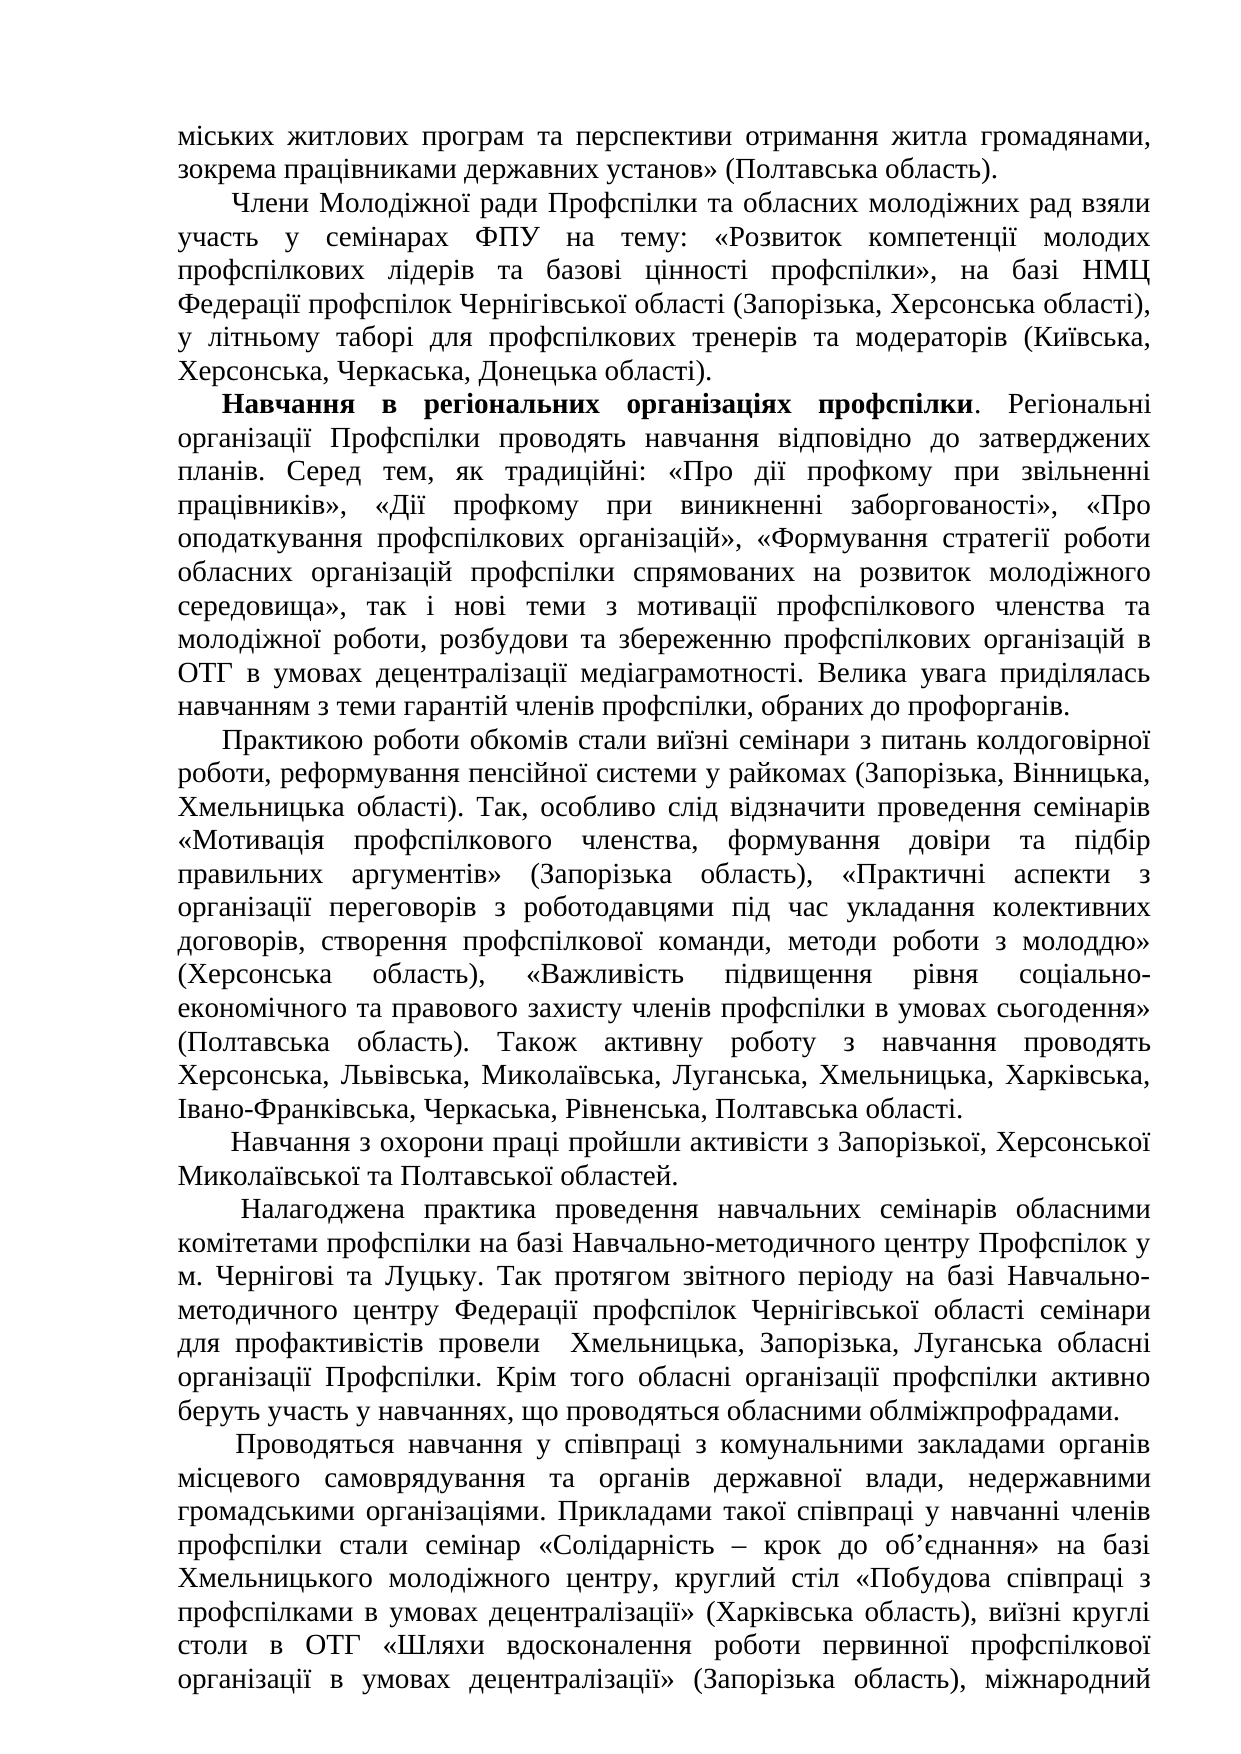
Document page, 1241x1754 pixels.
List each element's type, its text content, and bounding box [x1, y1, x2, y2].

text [177, 1426, 1152, 1694]
text Навчання в регіональних організаціях профспілки. Регіональні організації Профспілки проводять навчання відповідно до затверджених планів. Серед тем, як традиційні: «Про дії профкому при звільненні працівників», «Дії профкому при виникненні заборгованості», «Про оподаткування профспілкових організацій», «Формування стратегії роботи обласних організацій профспілки спрямованих на розвиток молодіжного середовища», так і нові теми з мотивації профспілкового членства та молодіжної роботи, розбудови та збереженню профспілкових організацій в ОТГ в умовах децентралізації медіаграмотності. Велика увага приділялась навчанням з теми гарантій членів профспілки, обраних до профорганів. [177, 386, 1152, 722]
text Члени Молодіжної ради Профспілки та обласних молодіжних рад взяли участь у семінарах ФПУ на тему: «Розвиток компетенції молодих профспілкових лідерів та базові цінності профспілки», на базі НМЦ Федерації профспілок Чернігівської області (Запорізька, Херсонська області), у літньому таборі для профспілкових тренерів та модераторів (Київська, Херсонська, Черкаська, Донецька області). [177, 185, 1152, 386]
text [177, 118, 1152, 185]
text Налагоджена практика проведення навчальних семінарів обласними комітетами профспілки на базі Навчально-методичного центру Профспілок у м. Чернігові та Луцьку. Так протягом звітного періоду на базі Навчально-методичного центру Федерації профспілок Чернігівської області семінари для профактивістів провели Хмельницька, Запорізька, Луганська обласні організації Профспілки. Крім того обласні організації профспілки активно беруть участь у навчаннях, що проводяться обласними облміжпрофрадами. [177, 1191, 1152, 1426]
text Навчання з охорони праці пройшли активісти з Запорізької, Херсонської Миколаївської та Полтавської областей. [177, 1124, 1152, 1191]
text Практикою роботи обкомів стали виїзні семінари з питань колдоговірної роботи, реформування пенсійної системи у райкомах (Запорізька, Вінницька, Хмельницька області). Так, особливо слід відзначити проведення семінарів «Мотивація профспілкового членства, формування довіри та підбір правильних аргументів» (Запорізька область), «Практичні аспекти з організації переговорів з роботодавцями під час укладання колективних договорів, створення профспілкової команди, методи роботи з молоддю» (Херсонська область), «Важливість підвищення рівня соціально-економічного та правового захисту членів профспілки в умовах сьогодення» (Полтавська область). Також активну роботу з навчання проводять Херсонська, Львівська, Миколаївська, Луганська, Хмельницька, Харківська, Івано-Франківська, Черкаська, Рівненська, Полтавська області. [177, 722, 1152, 1124]
